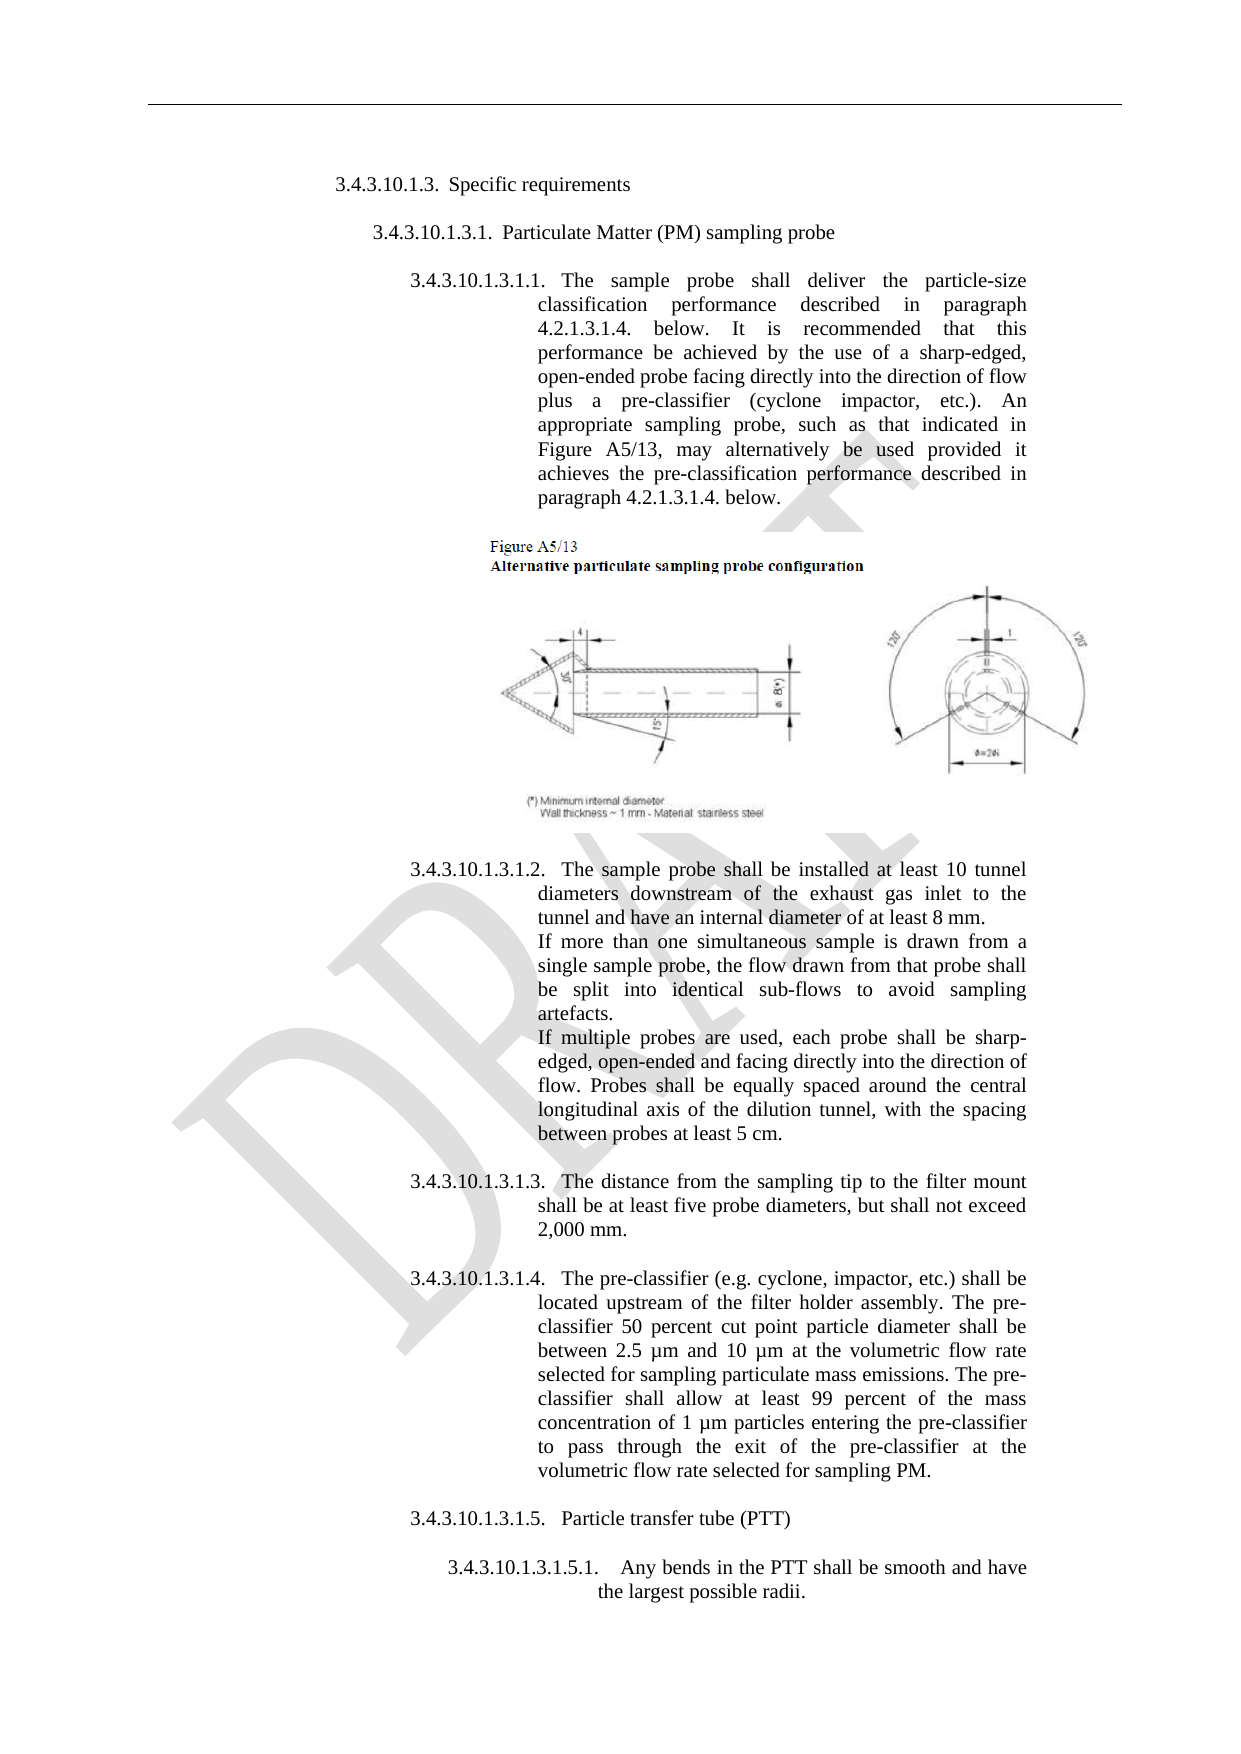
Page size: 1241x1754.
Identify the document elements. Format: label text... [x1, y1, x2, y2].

list If more than one simultaneous sample is drawn from a single sample probe, the flow drawn from that probe shall be split into identical sub-flows to avoid sampling artefacts. [538, 929, 1027, 1025]
list Particulate Matter (PM) sampling probe [373, 220, 1027, 244]
list Any bends in the PTT shall be smooth and have the largest possible radii. [448, 1555, 1027, 1603]
list Particle transfer tube (PTT) [410, 1506, 1027, 1530]
list The sample probe shall be installed at least 10 tunnel diameters downstream of the exhaust gas inlet to the tunnel and have an internal diameter of at least 8 mm. [410, 856, 1027, 929]
list The pre-classifier (e.g. cyclone, impactor, etc.) shall be located upstream of the filter holder assembly. The pre-classifier 50 percent cut point particle diameter shall be between 2.5 µm and 10 µm at the volumetric flow rate selected for sampling particulate mass emissions. The pre-classifier shall allow at least 99 percent of the mass concentration of 1 µm particles entering the pre-classifier to pass through the exit of the pre-classifier at the volumetric flow rate selected for sampling PM. [410, 1266, 1027, 1482]
list The distance from the sampling tip to the filter mount shall be at least five probe diameters, but shall not exceed 2,000 mm. [410, 1169, 1027, 1241]
list The sample probe shall deliver the particle-size classification performance described in paragraph 4.2.1.3.1.4. below. It is recommended that this performance be achieved by the use of a sharp-edged, open-ended probe facing directly into the direction of flow plus a pre-classifier (cyclone impactor, etc.). An appropriate sampling probe, such as that indicated in Figure A5/13, may alternatively be used provided it achieves the pre-classification performance described in paragraph 4.2.1.3.1.4. below. [410, 268, 1027, 509]
list Specific requirements [335, 172, 1027, 196]
list If multiple probes are used, each probe shall be sharp-edged, open-ended and facing directly into the direction of flow. Probes shall be equally spaced around the central longitudinal axis of the dilution tunnel, with the spacing between probes at least 5 cm. [538, 1025, 1027, 1145]
picture [485, 532, 1122, 833]
